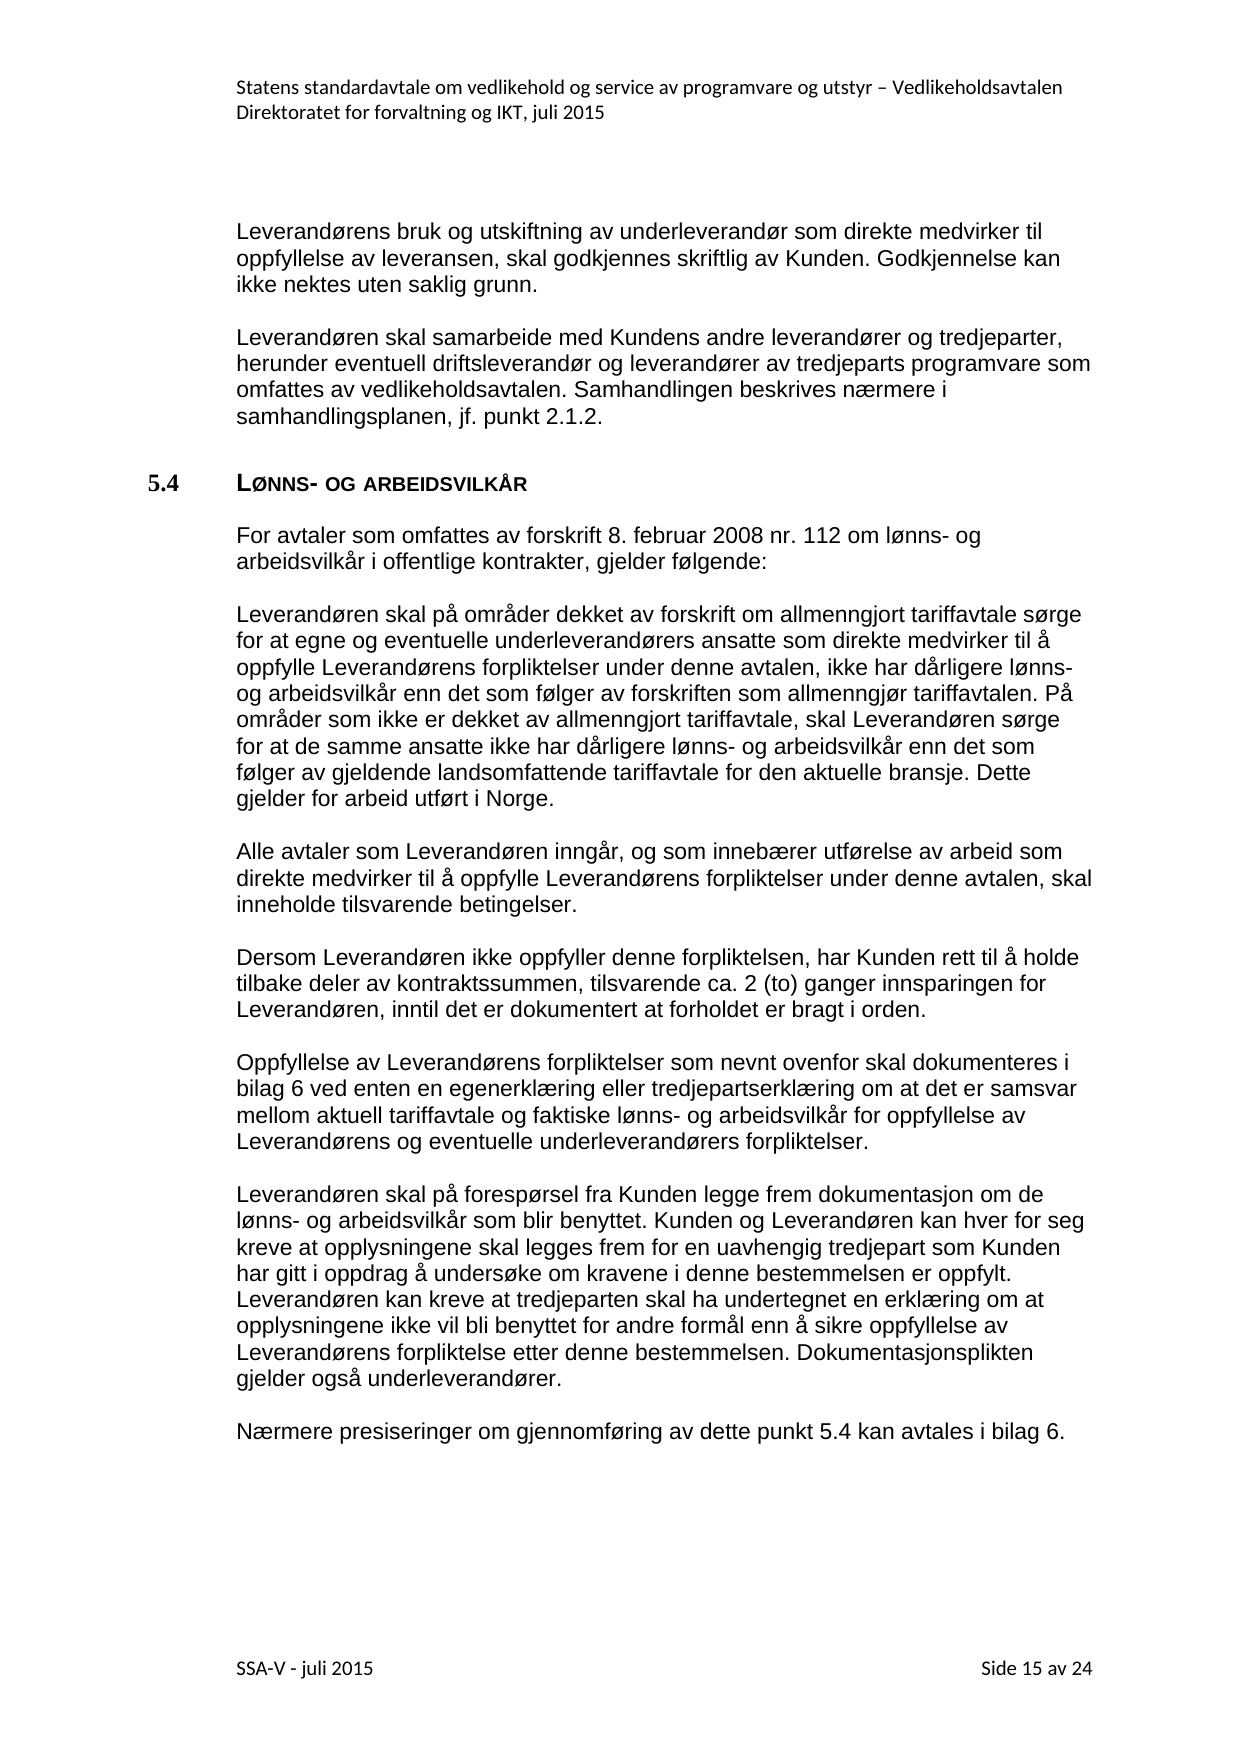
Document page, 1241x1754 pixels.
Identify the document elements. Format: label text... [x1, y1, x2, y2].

text Alle avtaler som Leverandøren inngår, og som innebærer utførelse av arbeid som direkte medvirker til å oppfylle Leverandørens forpliktelser under denne avtalen, skal inneholde tilsvarende betingelser. [236, 838, 1092, 917]
text Leverandøren skal samarbeide med Kundens andre leverandører og tredjeparter, herunder eventuell driftsleverandør og leverandører av tredjeparts programvare som omfattes av vedlikeholdsavtalen. Samhandlingen beskrives nærmere i samhandlingsplanen, jf. punkt 2.1.2. [236, 324, 1092, 429]
subtitle Lønns- og arbeidsvilkår [148, 468, 1092, 497]
text For avtaler som omfattes av forskrift 8. februar 2008 nr. 112 om lønns- og arbeidsvilkår i offentlige kontrakter, gjelder følgende: [236, 522, 1092, 574]
text Nærmere presiseringer om gjennomføring av dette punkt 5.4 kan avtales i bilag 6. [236, 1418, 1092, 1444]
text Leverandøren skal på forespørsel fra Kunden legge frem dokumentasjon om de lønns- og arbeidsvilkår som blir benyttet. Kunden og Leverandøren kan hver for seg kreve at opplysningene skal legges frem for en uavhengig tredjepart som Kunden har gitt i oppdrag å undersøke om kravene i denne bestemmelsen er oppfylt. Leverandøren kan kreve at tredjeparten skal ha undertegnet en erklæring om at opplysningene ikke vil bli benyttet for andre formål enn å sikre oppfyllelse av Leverandørens forpliktelse etter denne bestemmelsen. Dokumentasjonsplikten gjelder også underleverandører. [236, 1181, 1092, 1392]
text Leverandørens bruk og utskiftning av underleverandør som direkte medvirker til oppfyllelse av leveransen, skal godkjennes skriftlig av Kunden. Godkjennelse kan ikke nektes uten saklig grunn. [236, 218, 1092, 297]
text Leverandøren skal på områder dekket av forskrift om allmenngjort tariffavtale sørge for at egne og eventuelle underleverandørers ansatte som direkte medvirker til å oppfylle Leverandørens forpliktelser under denne avtalen, ikke har dårligere lønns- og arbeidsvilkår enn det som følger av forskriften som allmenngjør tariffavtalen. På områder som ikke er dekket av allmenngjort tariffavtale, skal Leverandøren sørge for at de samme ansatte ikke har dårligere lønns- og arbeidsvilkår enn det som følger av gjeldende landsomfattende tariffavtale for den aktuelle bransje. Dette gjelder for arbeid utført i Norge. [236, 601, 1092, 812]
text Oppfyllelse av Leverandørens forpliktelser som nevnt ovenfor skal dokumenteres i bilag 6 ved enten en egenerklæring eller tredjepartserklæring om at det er samsvar mellom aktuell tariffavtale og faktiske lønns- og arbeidsvilkår for oppfyllelse av Leverandørens og eventuelle underleverandørers forpliktelser. [236, 1049, 1092, 1154]
text Dersom Leverandøren ikke oppfyller denne forpliktelsen, har Kunden rett til å holde tilbake deler av kontraktssummen, tilsvarende ca. 2 (to) ganger innsparingen for Leverandøren, inntil det er dokumentert at forholdet er bragt i orden. [236, 943, 1092, 1023]
